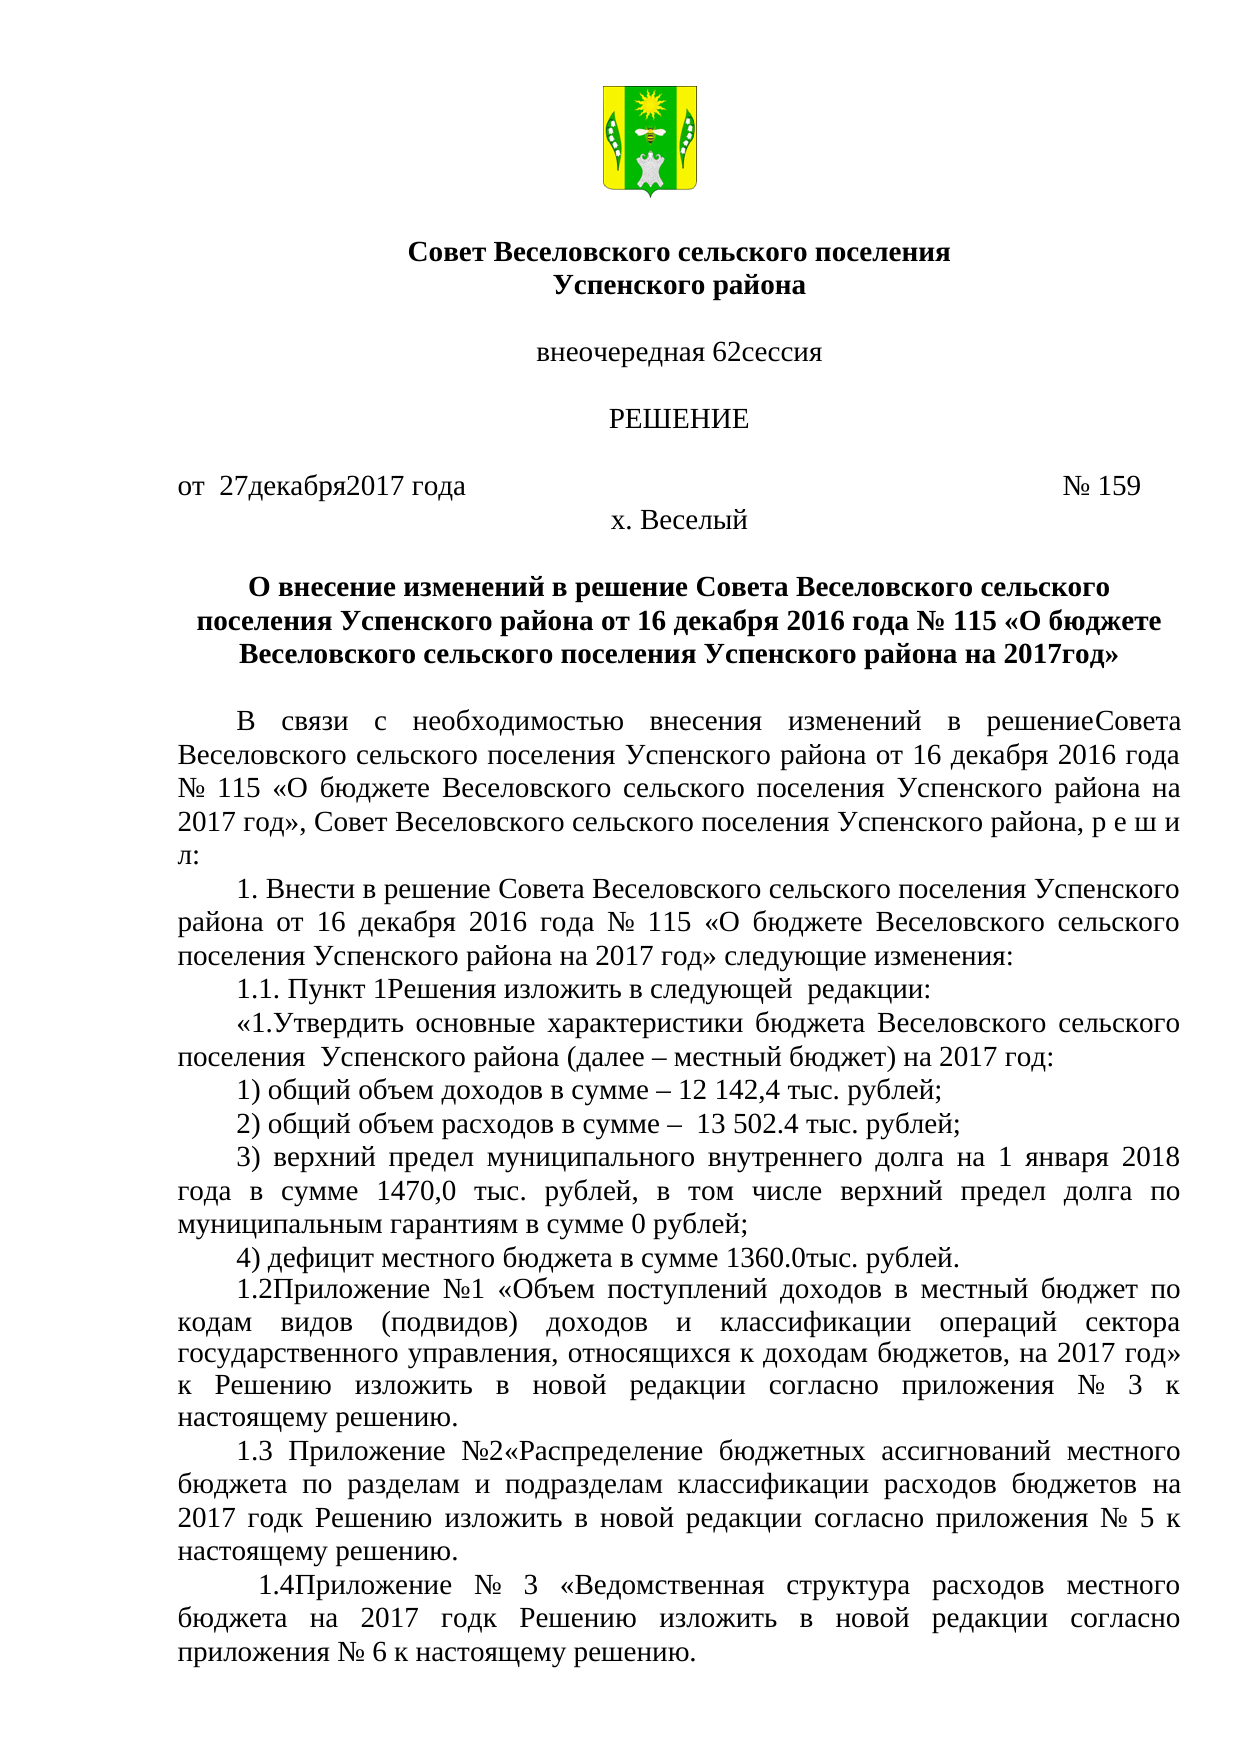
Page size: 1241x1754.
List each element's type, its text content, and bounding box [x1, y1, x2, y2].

text «1.Утвердить основные характеристики бюджета Веселовского сельского поселения Успенского района (далее – местный бюджет) на 2017 год: [177, 1005, 1181, 1072]
text О внесение изменений в решение Совета Веселовского сельского поселения Успенского района от 16 декабря 2016 года № 115 «О бюджете [177, 569, 1181, 636]
text 1) общий объем доходов в сумме – 12 142,4 тыс. рублей; [177, 1072, 1181, 1106]
text 1.3 Приложение №2«Распределение бюджетных ассигнований местного бюджета по разделам и подразделам классификации расходов бюджетов на 2017 годк Решению изложить в новой редакции согласно приложения № 5 к настоящему решению. [177, 1433, 1181, 1567]
picture [601, 84, 699, 199]
text 2) общий объем расходов в сумме – 13 502.4 тыс. рублей; [177, 1106, 1181, 1139]
text 3) верхний предел муниципального внутреннего долга на 1 января 2018 года в сумме 1470,0 тыс. рублей, в том числе верхний предел долга по муниципальным гарантиям в сумме 0 рублей; [177, 1139, 1181, 1240]
text от 27декабря2017 года № 159 [177, 468, 1181, 502]
text Успенского района [177, 267, 1181, 301]
text 4) дефицит местного бюджета в сумме 1360.0тыс. рублей. [177, 1240, 1181, 1273]
text Совет Веселовского сельского поселения [177, 234, 1181, 267]
text В связи с необходимостью внесения изменений в решениеСовета Веселовского сельского поселения Успенского района от 16 декабря 2016 года № 115 «О бюджете Веселовского сельского поселения Успенского района на 2017 год», Совет Веселовского сельского поселения Успенского района, р е ш и л: [177, 703, 1181, 871]
text 1.4Приложение № 3 «Ведомственная структура расходов местного бюджета на 2017 годк Решению изложить в новой редакции согласно приложения № 6 к настоящему решению. [177, 1567, 1181, 1668]
text внеочередная 62сессия [177, 334, 1181, 368]
text РЕШЕНИЕ [177, 401, 1181, 435]
text х. Веселый [177, 502, 1181, 536]
text 1.1. Пункт 1Решения изложить в следующей редакции: [177, 972, 1181, 1005]
text Веселовского сельского поселения Успенского района на 2017год» [177, 636, 1181, 670]
text 1. Внести в решение Совета Веселовского сельского поселения Успенского района от 16 декабря 2016 года № 115 «О бюджете Веселовского сельского поселения Успенского района на 2017 год» следующие изменения: [177, 871, 1181, 972]
text 1.2Приложение №1 «Объем поступлений доходов в местный бюджет по кодам видов (подвидов) доходов и классификации операций сектора государственного управления, относящихся к доходам бюджетов, на 2017 год» к Решению изложить в новой редакции согласно приложения № 3 к настоящему решению. [177, 1273, 1181, 1433]
